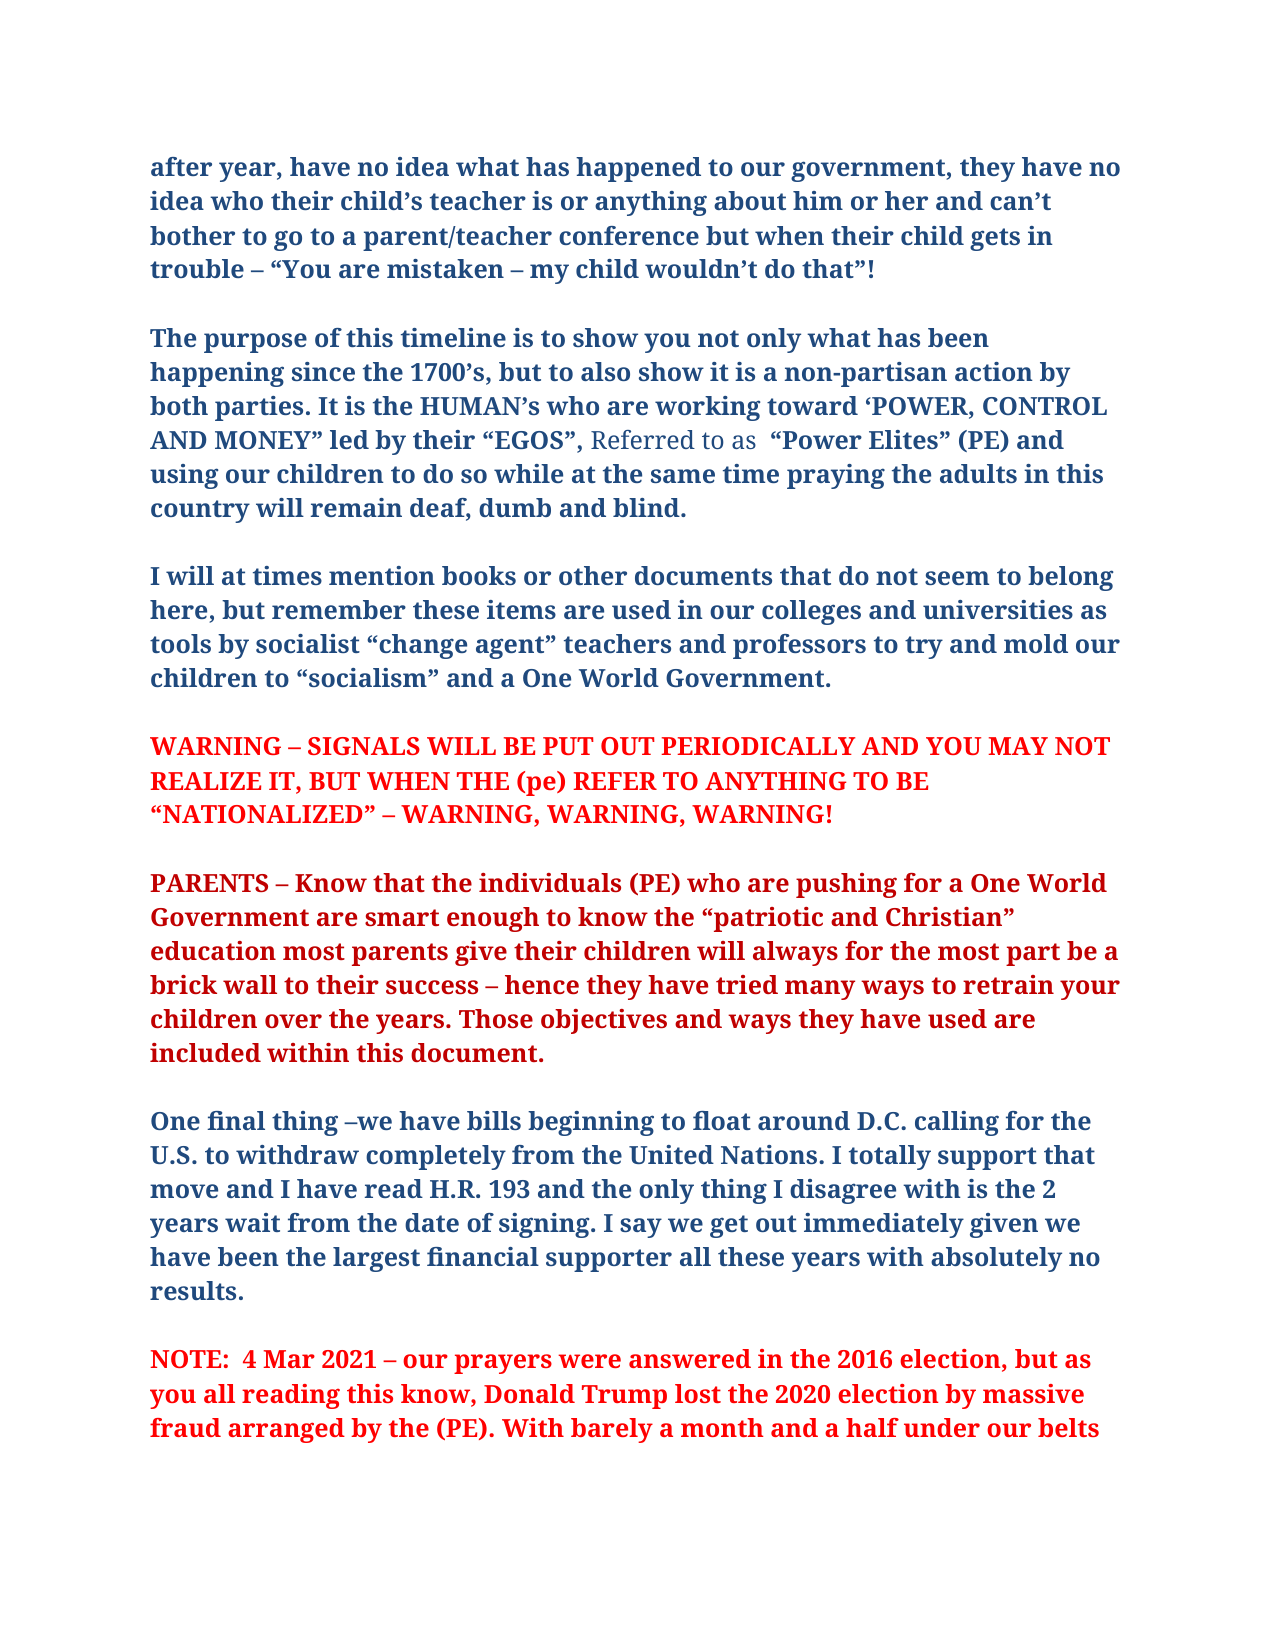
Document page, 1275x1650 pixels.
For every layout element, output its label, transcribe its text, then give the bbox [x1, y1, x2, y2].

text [150, 150, 1125, 286]
text I will at times mention books or other documents that do not seem to belong here, but remember these items are used in our colleges and universities as tools by socialist “change agent” teachers and professors to try and mold our children to “socialism” and a One World Government. [150, 559, 1125, 695]
text One final thing –we have bills beginning to float around D.C. calling for the U.S. to withdraw completely from the United Nations. I totally support that move and I have read H.R. 193 and the only thing I disagree with is the 2 years wait from the date of signing. I say we get out immediately given we have been the largest financial supporter all these years with absolutely no results. [150, 1104, 1125, 1308]
text The purpose of this timeline is to show you not only what has been happening since the 1700’s, but to also show it is a non-partisan action by both parties. It is the HUMAN’s who are working toward ‘POWER, CONTROL AND MONEY” led by their “EGOS”, Referred to as “Power Elites” (PE) and using our children to do so while at the same time praying the adults in this country will remain deaf, dumb and blind. [150, 320, 1125, 525]
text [150, 1342, 1125, 1444]
text PARENTS – Know that the individuals (PE) who are pushing for a One World Government are smart enough to know the “patriotic and Christian” education most parents give their children will always for the most part be a brick wall to their success – hence they have tried many ways to retrain your children over the years. Those objectives and ways they have used are included within this document. [150, 865, 1125, 1070]
text WARNING – SIGNALS WILL BE PUT OUT PERIODICALLY AND YOU MAY NOT REALIZE IT, BUT WHEN THE (pe) REFER TO ANYTHING TO BE “NATIONALIZED” – WARNING, WARNING, WARNING! [150, 729, 1125, 831]
